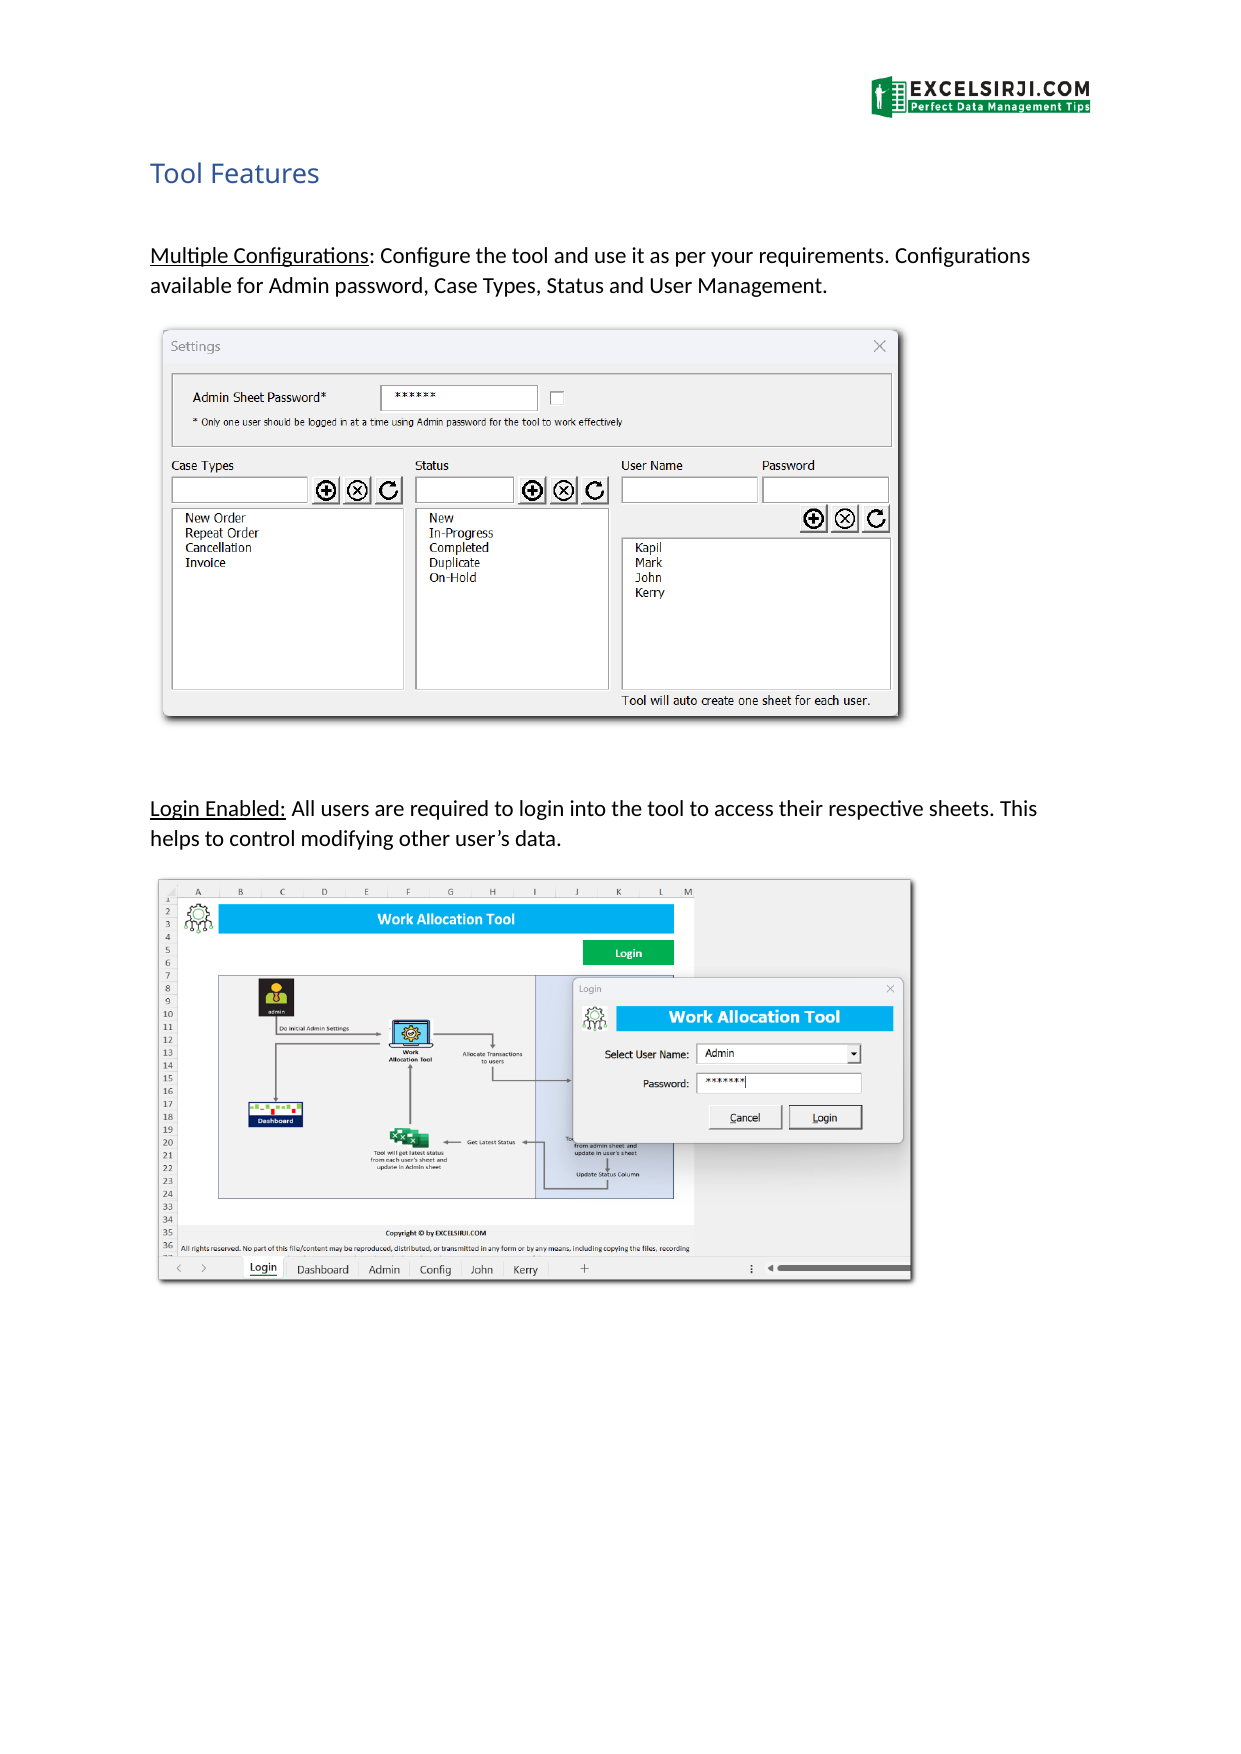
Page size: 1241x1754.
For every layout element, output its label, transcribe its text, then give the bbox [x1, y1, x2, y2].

picture [871, 73, 1091, 118]
text Login Enabled: All users are required to login into the tool to access their respective sheets. This helps to control modifying other user’s data. [150, 794, 1090, 852]
subtitle Tool Features [150, 154, 1090, 191]
picture [150, 871, 919, 1288]
picture [150, 317, 911, 729]
text Multiple Configurations: Configure the tool and use it as per your requirements. Configurations available for Admin password, Case Types, Status and User Management. [150, 241, 1090, 299]
